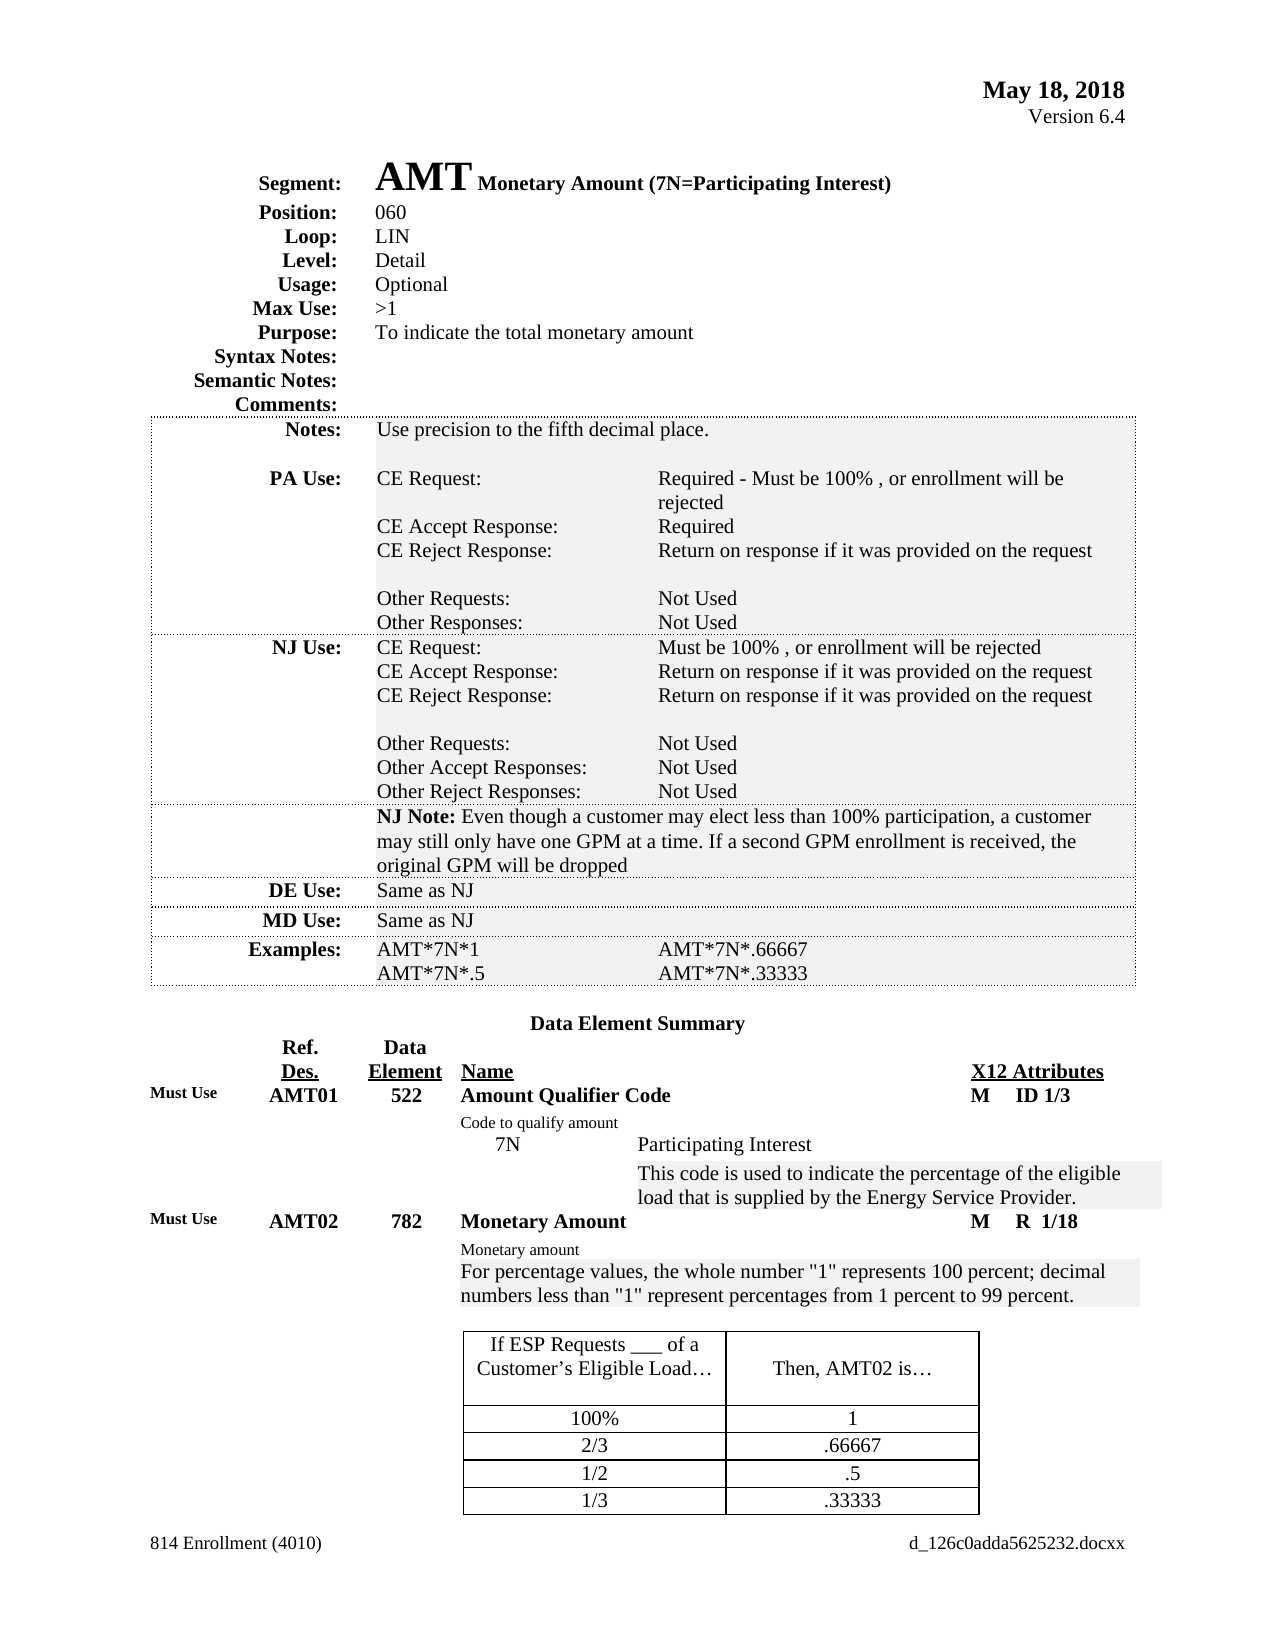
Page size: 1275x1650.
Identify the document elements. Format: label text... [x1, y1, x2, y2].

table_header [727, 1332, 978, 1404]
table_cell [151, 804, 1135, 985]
text Comments: [150, 392, 1125, 416]
text Des. Element Name X12 Attributes [150, 1059, 1125, 1083]
text Position: 060 [150, 200, 1125, 224]
text Data Element Summary [150, 1011, 1125, 1034]
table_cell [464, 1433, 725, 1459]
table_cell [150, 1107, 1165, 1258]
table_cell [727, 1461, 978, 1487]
text Level: Detail [150, 248, 1125, 272]
text Max Use: >1 [150, 296, 1125, 320]
text Semantic Notes: [150, 368, 1125, 392]
text Purpose: To indicate the total monetary amount [150, 320, 1125, 344]
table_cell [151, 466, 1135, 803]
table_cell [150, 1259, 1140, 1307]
text Syntax Notes: [150, 344, 1125, 368]
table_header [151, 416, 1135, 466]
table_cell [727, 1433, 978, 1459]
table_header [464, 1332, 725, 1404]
text : LIN [150, 224, 1125, 248]
subtitle Segment: AMT Monetary Amount (7N=Participating Interest) [150, 152, 1125, 200]
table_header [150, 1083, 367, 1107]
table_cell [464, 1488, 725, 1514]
text Usage: Optional [150, 272, 1125, 296]
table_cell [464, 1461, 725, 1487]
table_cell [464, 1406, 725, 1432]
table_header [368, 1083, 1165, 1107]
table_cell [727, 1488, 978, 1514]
text Ref. Data [150, 1034, 1125, 1059]
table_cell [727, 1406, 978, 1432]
